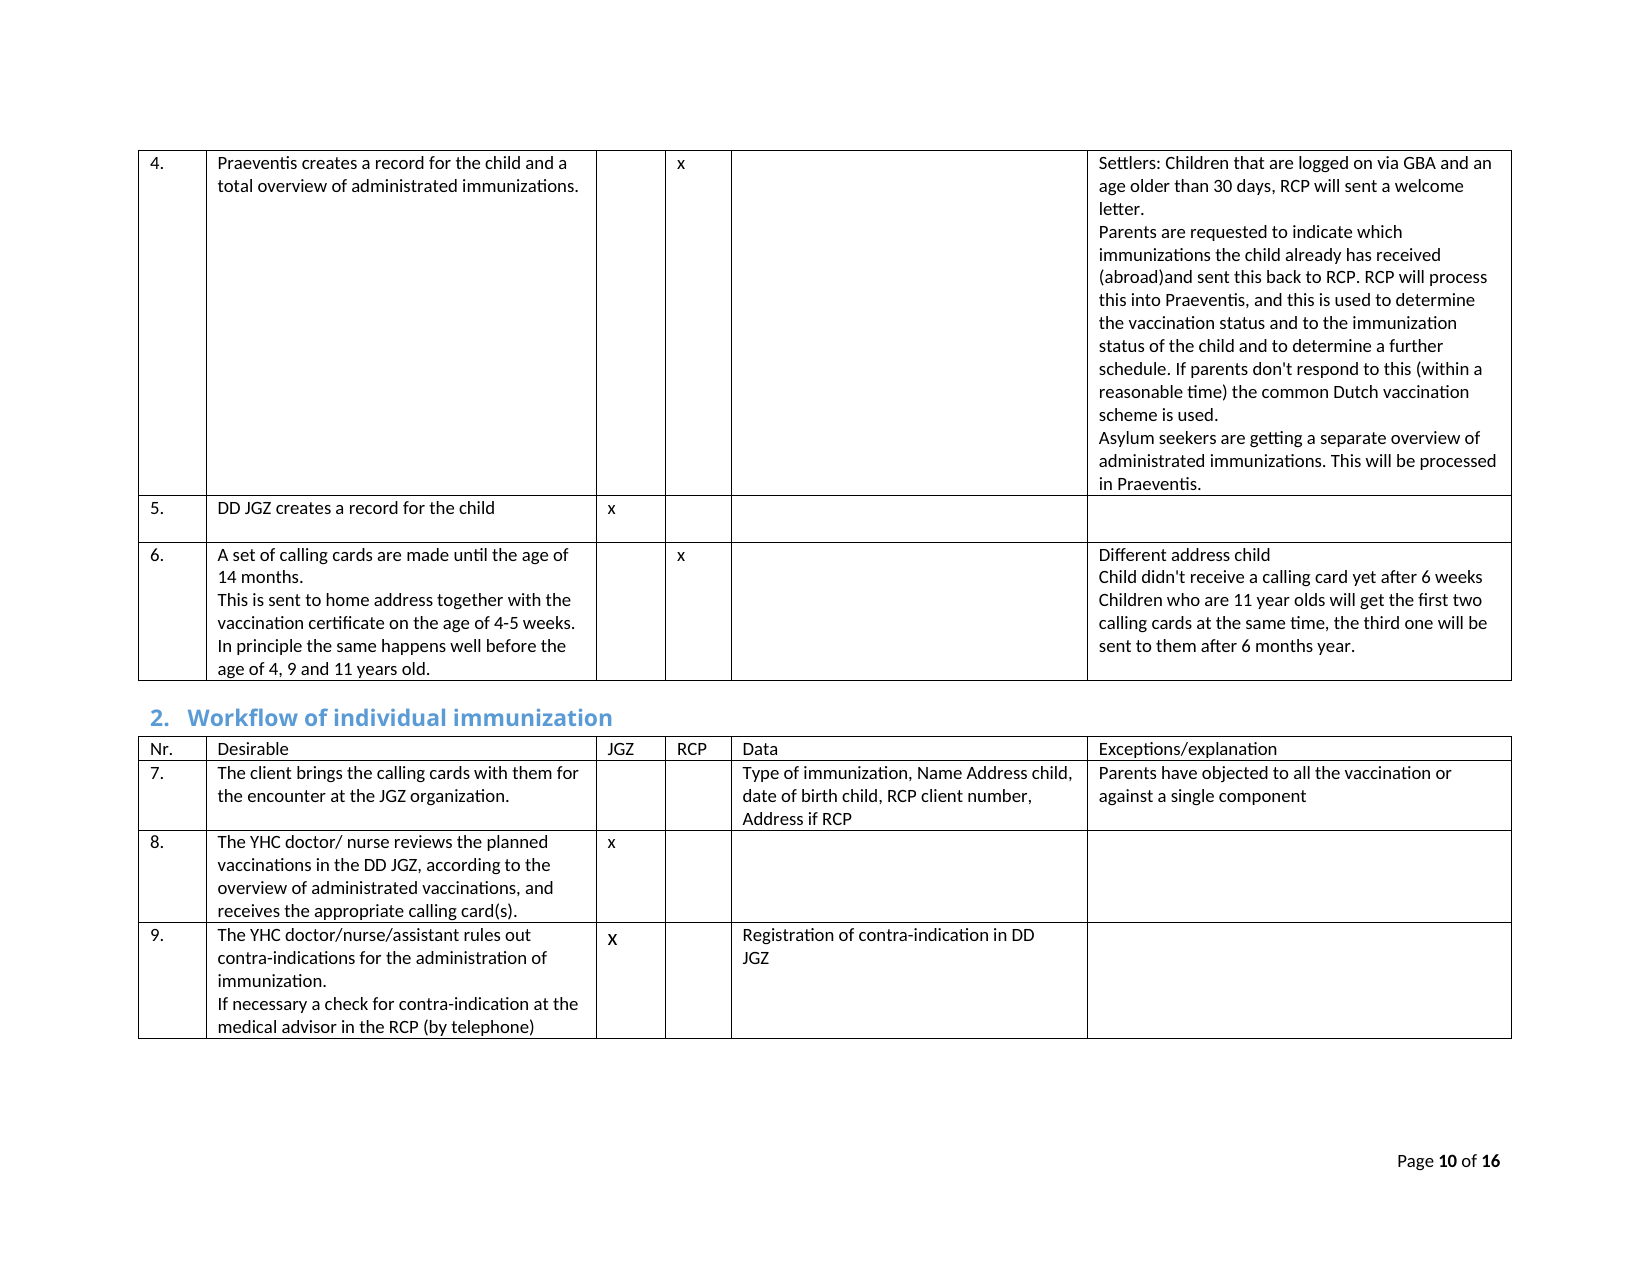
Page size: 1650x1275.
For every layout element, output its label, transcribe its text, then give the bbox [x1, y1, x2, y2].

table_cell 5. [139, 496, 206, 542]
subtitle Workflow of individual immunization [150, 702, 1500, 733]
table_header 4. [139, 151, 206, 495]
table_cell [597, 761, 665, 829]
table_cell [1088, 923, 1511, 1038]
table_cell [1088, 496, 1511, 542]
table_header Data [732, 737, 1087, 760]
table_cell [732, 831, 1087, 922]
table_cell x [597, 923, 665, 1038]
table_header Exceptions/explanation [1088, 737, 1511, 760]
table_cell 9. [139, 923, 206, 1038]
table_header [732, 151, 1087, 495]
table_cell Type of immunization, Name Address child, date of birth child, RCP client number, Address if RCP [732, 761, 1087, 829]
table_header Desirable [207, 737, 596, 760]
table_cell The YHC doctor/ nurse reviews the planned vaccinations in the DD JGZ, according to the overview of administrated vaccinations, and receives the appropriate calling card(s). [207, 831, 596, 922]
table_cell A set of calling cards are made until the age of 14 months. This is sent to home address together with the vaccination certificate on the age of 4-5 weeks. In principle the same happens well before the age of 4, 9 and 11 years old. [207, 543, 596, 680]
table_cell 6. [139, 543, 206, 680]
table_header x [666, 151, 731, 495]
table_cell 8. [139, 831, 206, 922]
table_cell [732, 496, 1087, 542]
table_header [597, 151, 665, 495]
table_cell [666, 923, 731, 1038]
table_header JGZ [597, 737, 665, 760]
table_cell [666, 831, 731, 922]
table_cell [666, 761, 731, 829]
table_cell [666, 496, 731, 542]
table_cell x [597, 496, 665, 542]
table_cell [597, 543, 665, 680]
table_cell x [597, 831, 665, 922]
table_cell DD JGZ creates a record for the child [207, 496, 596, 542]
table_header Settlers: Children that are logged on via GBA and an age older than 30 days, RCP will sent a welcome letter. Parents are requested to indicate which immunizations the child already has received (abroad)and sent this back to RCP. RCP will process this into Praeventis, and this is used to determine the vaccination status and to the immunization status of the child and to determine a further schedule. If parents don't respond to this (within a reasonable time) the common Dutch vaccination scheme is used. Asylum seekers are getting a separate overview of administrated immunizations. This will be processed in Praeventis. [1088, 151, 1511, 495]
table_cell Different address child Child didn't receive a calling card yet after 6 weeks Children who are 11 year olds will get the first two calling cards at the same time, the third one will be sent to them after 6 months year. [1088, 543, 1511, 680]
table_cell 7. [139, 761, 206, 829]
table_cell [732, 543, 1087, 680]
table_cell x [666, 543, 731, 680]
table_cell Parents have objected to all the vaccination or against a single component [1088, 761, 1511, 829]
table_cell The YHC doctor/nurse/assistant rules out contra-indications for the administration of immunization. If necessary a check for contra-indication at the medical advisor in the RCP (by telephone) [207, 923, 596, 1038]
table_header Praeventis creates a record for the child and a total overview of administrated immunizations. [207, 151, 596, 495]
table_cell Registration of contra-indication in DD JGZ [732, 923, 1087, 1038]
table_header RCP [666, 737, 731, 760]
table_cell The client brings the calling cards with them for the encounter at the JGZ organization. [207, 761, 596, 829]
table_cell [1088, 831, 1511, 922]
table_header Nr. [139, 737, 206, 760]
